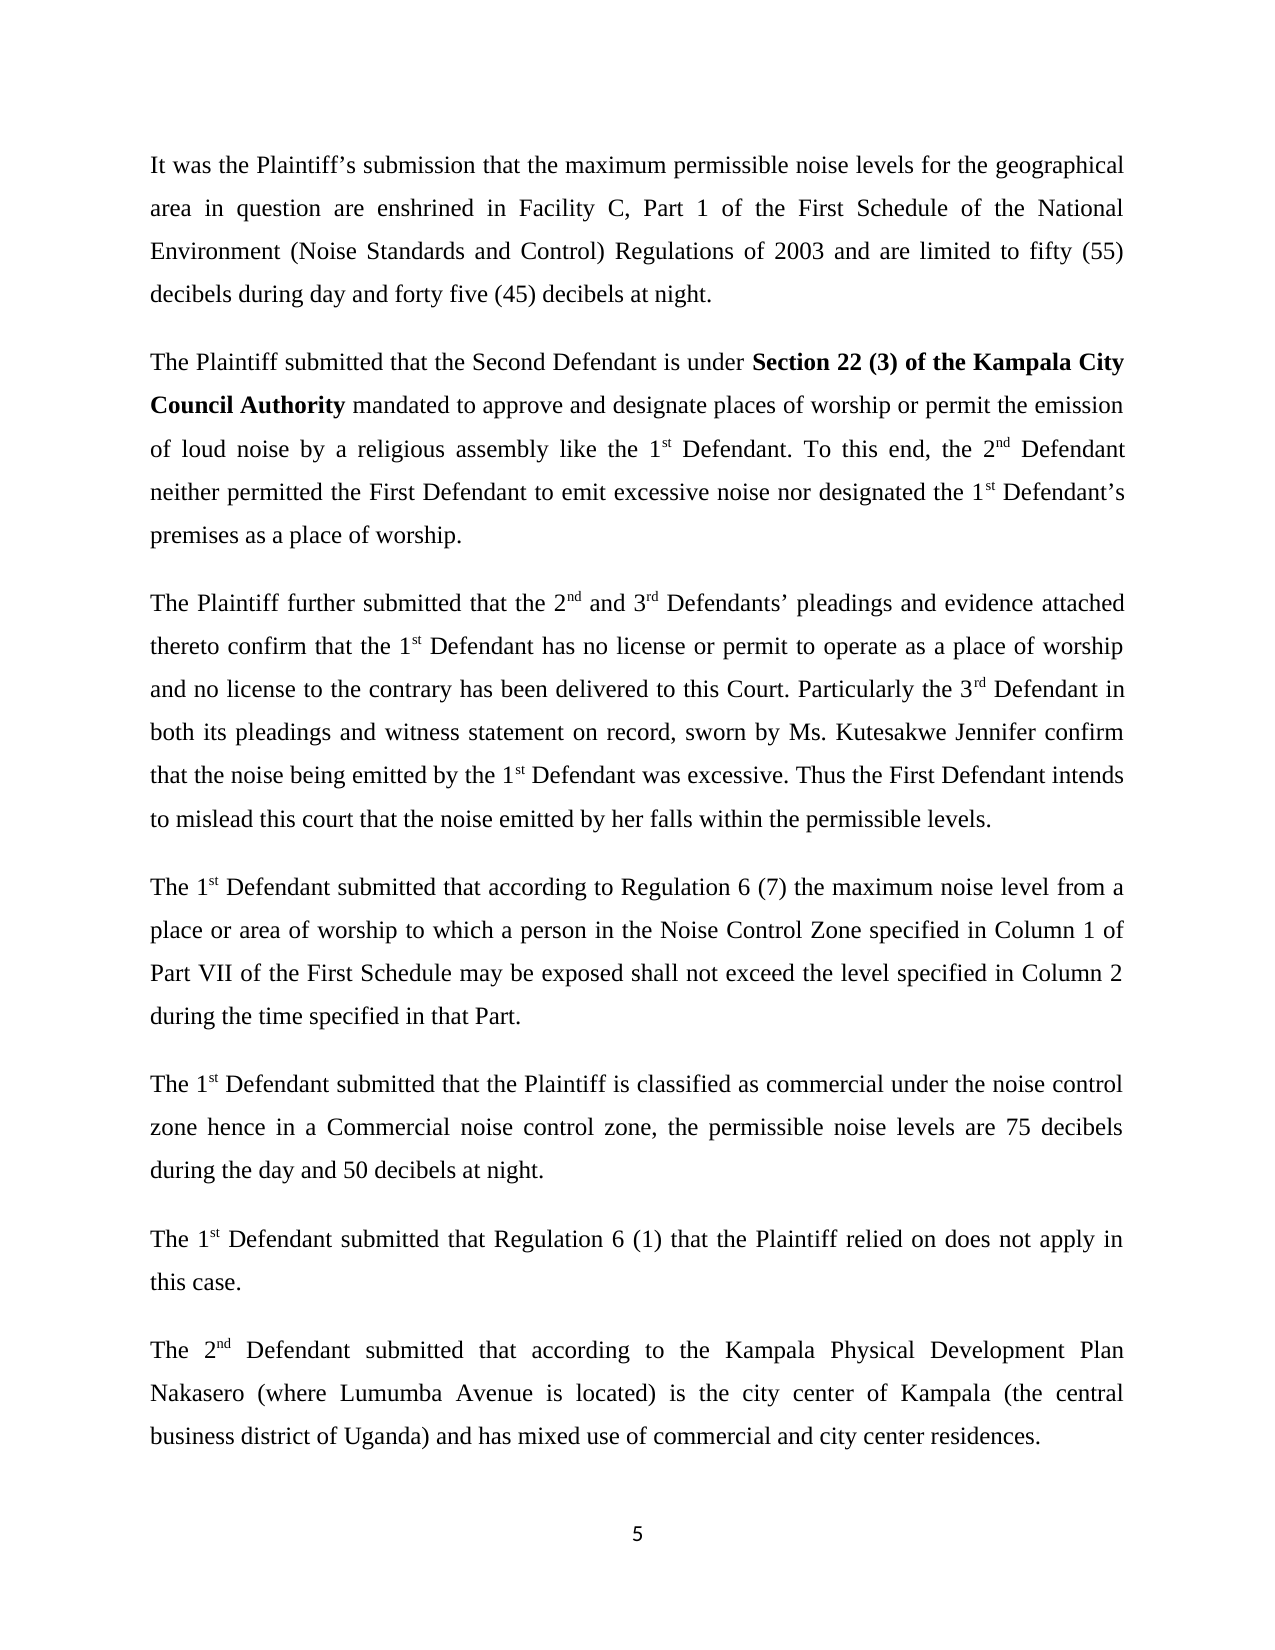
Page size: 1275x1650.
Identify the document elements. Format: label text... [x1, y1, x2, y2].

text The 1st Defendant submitted that according to Regulation 6 (7) the maximum noise level from a place or area of worship to which a person in the Noise Control Zone specified in Column 1 of Part VII of the First Schedule may be exposed shall not exceed the level specified in Column 2 during the time specified in that Part. [150, 872, 1125, 1030]
text The Plaintiff further submitted that the 2nd and 3rd Defendants’ pleadings and evidence attached thereto confirm that the 1st Defendant has no license or permit to operate as a place of worship and no license to the contrary has been delivered to this Court. Particularly the 3rd Defendant in both its pleadings and witness statement on record, sworn by Ms. Kutesakwe Jennifer confirm that the noise being emitted by the 1st Defendant was excessive. Thus the First Defendant intends to mislead this court that the noise emitted by her falls within the permissible levels. [150, 588, 1125, 832]
text The 1st Defendant submitted that the Plaintiff is classified as commercial under the noise control zone hence in a Commercial noise control zone, the permissible noise levels are 75 decibels during the day and 50 decibels at night. [150, 1069, 1125, 1184]
text The 2nd Defendant submitted that according to the Kampala Physical Development Plan Nakasero (where Lumumba Avenue is located) is the city center of Kampala (the central business district of Uganda) and has mixed use of commercial and city center residences. [150, 1335, 1125, 1450]
text It was the Plaintiff’s submission that the maximum permissible noise levels for the geographical area in question are enshrined in Facility C, Part 1 of the First Schedule of the National Environment (Noise Standards and Control) Regulations of 2003 and are limited to fifty (55) decibels during day and forty five (45) decibels at night. [150, 150, 1125, 308]
text The Plaintiff submitted that the Second Defendant is under Section 22 (3) of the Kampala City Council Authority mandated to approve and designate places of worship or permit the emission of loud noise by a religious assembly like the 1st Defendant. To this end, the 2nd Defendant neither permitted the First Defendant to emit excessive noise nor designated the 1st Defendant’s premises as a place of worship. [150, 347, 1125, 549]
text The 1st Defendant submitted that Regulation 6 (1) that the Plaintiff relied on does not apply in this case. [150, 1224, 1125, 1296]
